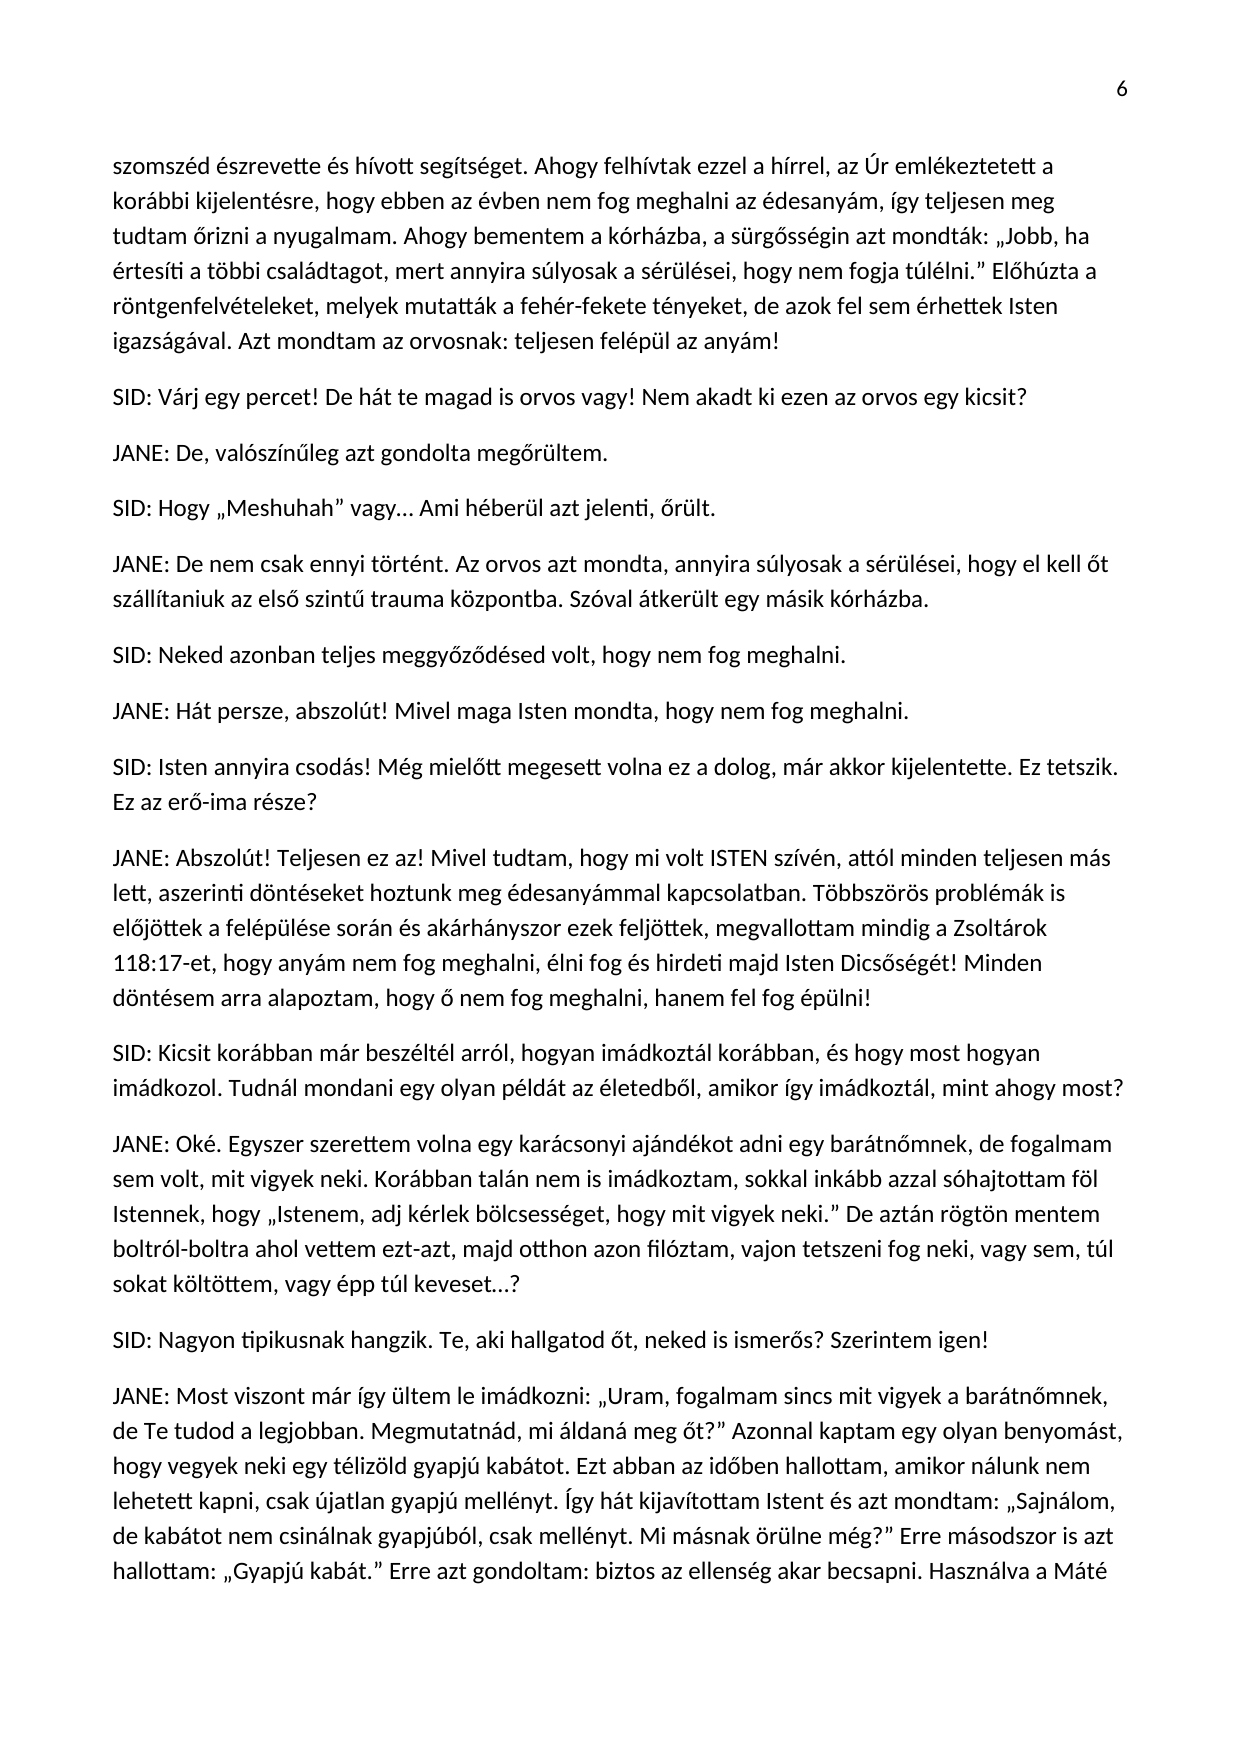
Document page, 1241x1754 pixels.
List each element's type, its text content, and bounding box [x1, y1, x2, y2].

text JANE: De nem csak ennyi történt. Az orvos azt mondta, annyira súlyosak a sérülései, hogy el kell őt szállítaniuk az első szintű trauma központba. Szóval átkerült egy másik kórházba. [112, 548, 1128, 614]
text SID: Nagyon tipikusnak hangzik. Te, aki hallgatod őt, neked is ismerős? Szerintem igen! [112, 1324, 1128, 1355]
text SID: Várj egy percet! De hát te magad is orvos vagy! Nem akadt ki ezen az orvos egy kicsit? [112, 381, 1128, 411]
text JANE: Oké. Egyszer szerettem volna egy karácsonyi ajándékot adni egy barátnőmnek, de fogalmam sem volt, mit vigyek neki. Korábban talán nem is imádkoztam, sokkal inkább azzal sóhajtottam föl Istennek, hogy „Istenem, adj kérlek bölcsességet, hogy mit vigyek neki.” De aztán rögtön mentem boltról-boltra ahol vettem ezt-azt, majd otthon azon filóztam, vajon tetszeni fog neki, vagy sem, túl sokat költöttem, vagy épp túl keveset…? [112, 1128, 1128, 1299]
text SID: Kicsit korábban már beszéltél arról, hogyan imádkoztál korábban, és hogy most hogyan imádkozol. Tudnál mondani egy olyan példát az életedből, amikor így imádkoztál, mint ahogy most? [112, 1037, 1128, 1103]
text JANE: Hát persze, abszolút! Mivel maga Isten mondta, hogy nem fog meghalni. [112, 695, 1128, 726]
text SID: Isten annyira csodás! Még mielőtt megesett volna ez a dolog, már akkor kijelentette. Ez tetszik. Ez az erő-ima része? [112, 751, 1128, 816]
text SID: Hogy „Meshuhah” vagy… Ami héberül azt jelenti, őrült. [112, 492, 1128, 523]
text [112, 1380, 1128, 1586]
text SID: Neked azonban teljes meggyőződésed volt, hogy nem fog meghalni. [112, 639, 1128, 670]
text JANE: Abszolút! Teljesen ez az! Mivel tudtam, hogy mi volt ISTEN szívén, attól minden teljesen más lett, aszerinti döntéseket hoztunk meg édesanyámmal kapcsolatban. Többszörös problémák is előjöttek a felépülése során és akárhányszor ezek feljöttek, megvallottam mindig a Zsoltárok 118:17-et, hogy anyám nem fog meghalni, élni fog és hirdeti majd Isten Dicsőségét! Minden döntésem arra alapoztam, hogy ő nem fog meghalni, hanem fel fog épülni! [112, 842, 1128, 1012]
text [112, 150, 1128, 356]
text JANE: De, valószínűleg azt gondolta megőrültem. [112, 437, 1128, 467]
